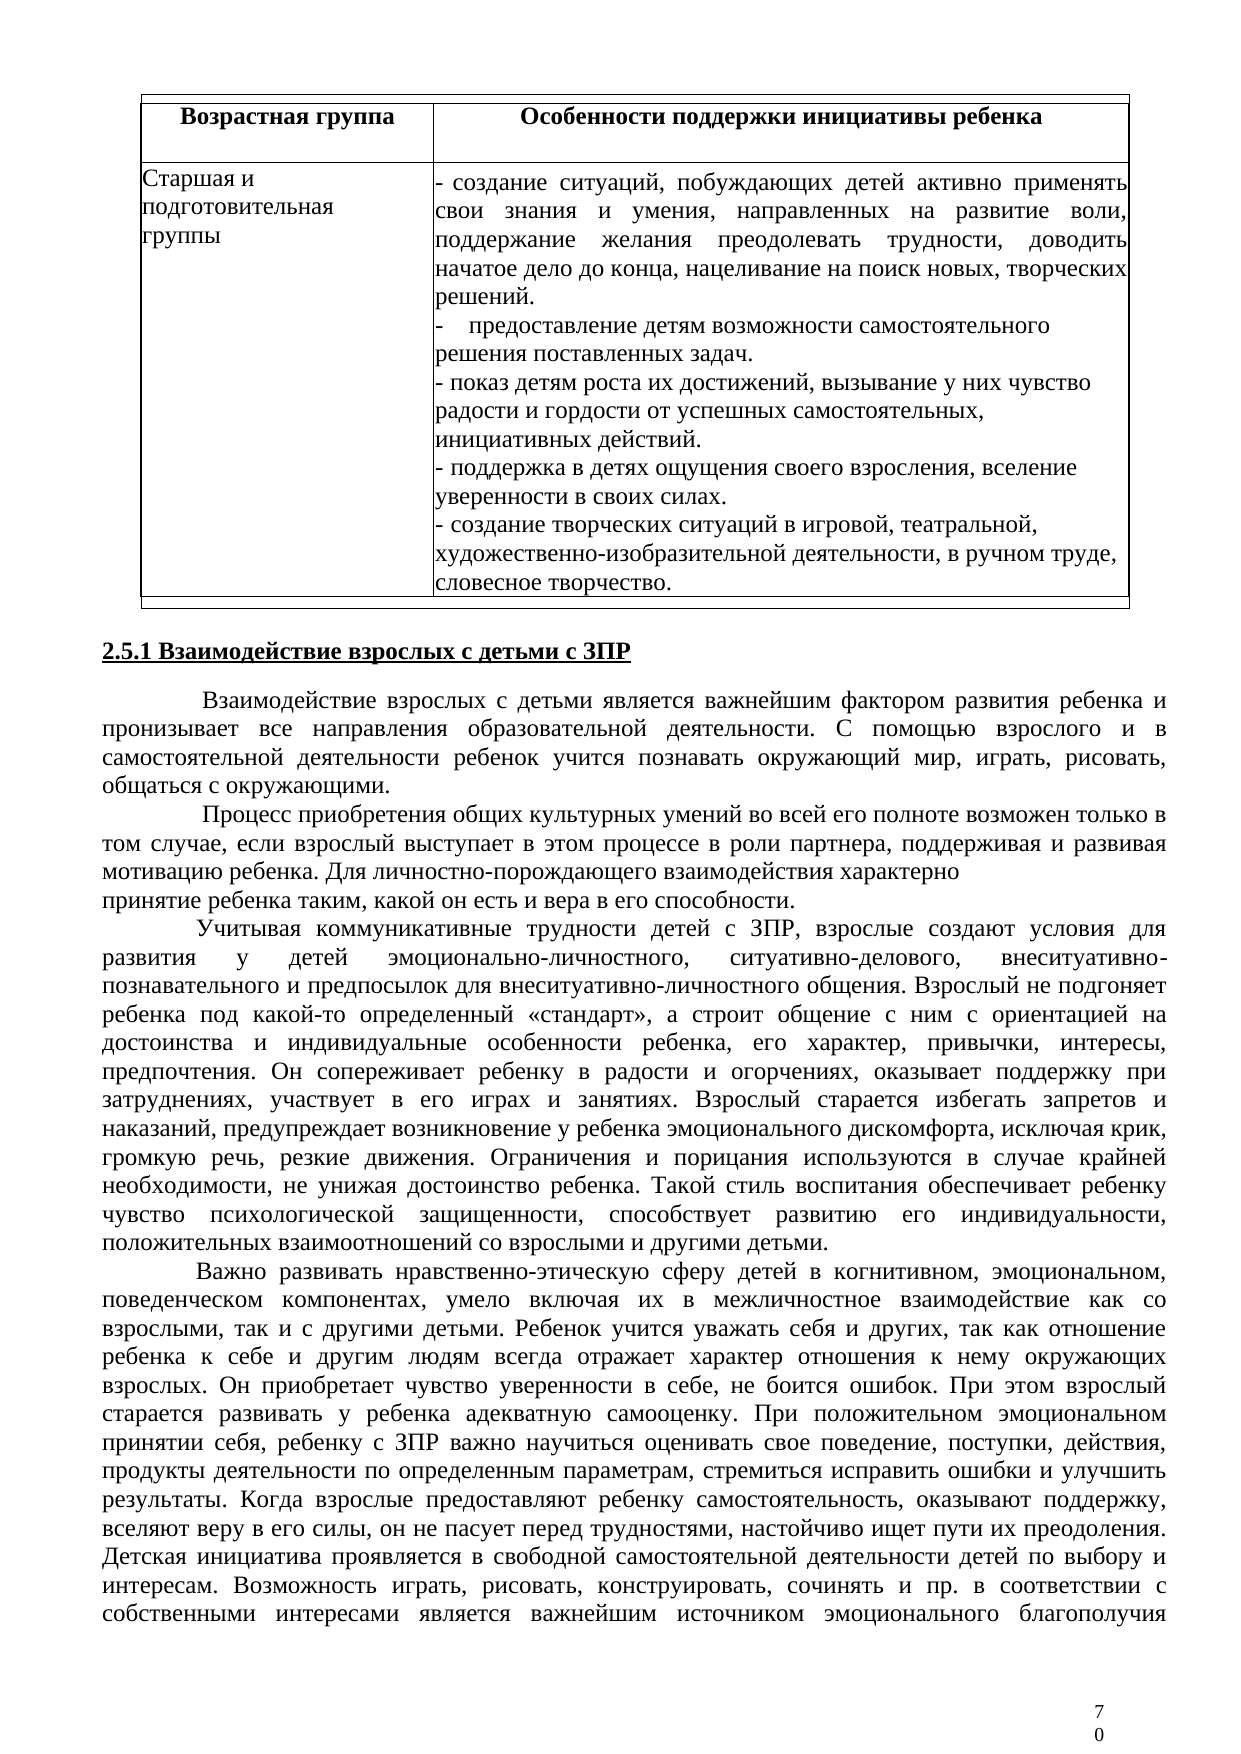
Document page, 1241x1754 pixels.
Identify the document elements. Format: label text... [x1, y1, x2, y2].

text 2.5.1 Взаимодействие взрослых с детьми с ЗПР [102, 639, 1168, 664]
table_cell создание ситуаций, побуждающих детей активно применять свои знания и умения, направленных на развитие воли, поддержание желания преодолевать трудности, доводить начатое дело до конца, нацеливание на поиск новых, творческих решений. предоставление детям возможности самостоятельного решения поставленных задач. показ детям роста их достижений, вызывание у них чувство радости и гордости от успешных самостоятельных, инициативных действий. поддержка в детях ощущения своего взросления, вселение уверенности в своих силах. создание творческих ситуаций в игровой, театральной, художественно-изобразительной деятельности, в ручном труде, словесное творчество. [434, 163, 1128, 596]
text Учитывая коммуникативные трудности детей с ЗПР, взрослые создают условия для развития у детей эмоционально-личностного, ситуативно-делового, внеситуативнопознавательного и предпосылок для внеситуативно-личностного общения. Взрослый не подгоняет ребенка под какой-то определенный «стандарт», а строит общение с ним с ориентацией на достоинства и индивидуальные особенности ребенка, его характер, привычки, интересы, предпочтения. Он сопереживает ребенку в радости и огорчениях, оказывает поддержку при затруднениях, участвует в его играх и занятиях. Взрослый старается избегать запретов и наказаний, предупреждает возникновение у ребенка эмоционального дискомфорта, исключая крик, громкую речь, резкие движения. Ограничения и порицания используются в случае крайней необходимости, не унижая достоинство ребенка. Такой стиль воспитания обеспечивает ребенку чувство психологической защищенности, способствует развитию его индивидуальности, положительных взаимоотношений со взрослыми и другими детьми. [102, 914, 1168, 1256]
text Процесс приобретения общих культурных умений во всей его полноте возможен только в том случае, если взрослый выступает в этом процессе в роли партнера, поддерживая и развивая мотивацию ребенка. Для личностно-порождающего взаимодействия характерно [102, 799, 1168, 885]
table_header Возрастная группа [142, 104, 433, 162]
text принятие ребенка таким, какой он есть и вера в его способности. [102, 885, 1168, 914]
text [102, 1256, 1168, 1627]
table_cell Старшая и подготовительная группы [142, 163, 433, 596]
text Взаимодействие взрослых с детьми является важнейшим фактором развития ребенка и пронизывает все направления образовательной деятельности. С помощью взрослого и в самостоятельной деятельности ребенок учится познавать окружающий мир, играть, рисовать, общаться с окружающими. [102, 685, 1168, 799]
table_header Особенности поддержки инициативы ребенка [434, 104, 1128, 162]
